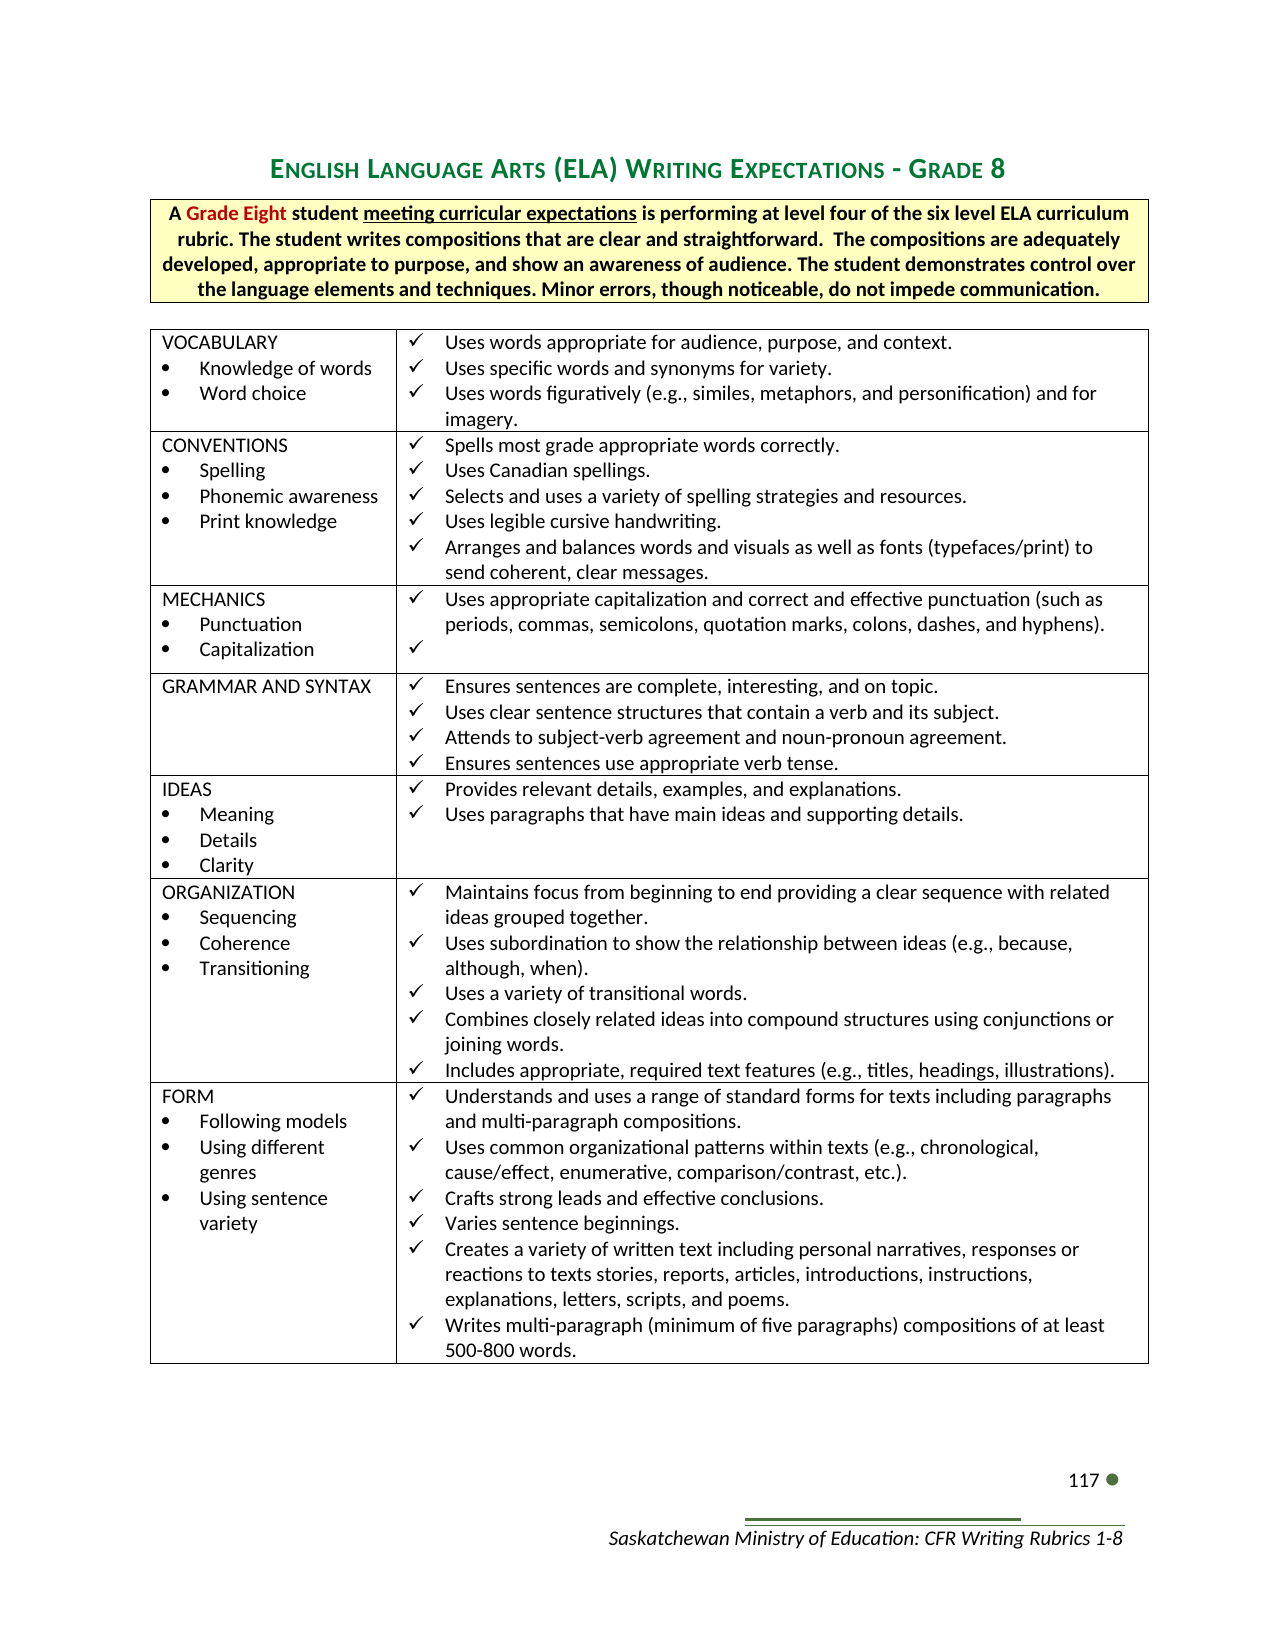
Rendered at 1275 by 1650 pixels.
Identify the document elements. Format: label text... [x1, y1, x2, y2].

subtitle English Language Arts (ELA) Writing Expectations - Grade 8 [150, 150, 1125, 186]
table_cell CONVENTIONS Spelling Phonemic awareness Print knowledge [151, 432, 396, 585]
table_cell Uses appropriate capitalization and correct and effective punctuation (such as periods, commas, semicolons, quotation marks, colons, dashes, and hyphens). [397, 586, 1148, 672]
table_cell Spells most grade appropriate words correctly. Uses Canadian spellings. Selects and uses a variety of spelling strategies and resources. Uses legible cursive handwriting. Arranges and balances words and visuals as well as fonts (typefaces/print) to send coherent, clear messages. [397, 432, 1148, 585]
table_cell MECHANICS Punctuation Capitalization [151, 586, 396, 672]
table_cell FORM Following models Using different genres Using sentence variety [151, 1083, 396, 1363]
table_header A Grade Eight student meeting curricular expectations is performing at level four of the six level ELA curriculum rubric. The student writes compositions that are clear and straightforward. The compositions are adequately developed, appropriate to purpose, and show an awareness of audience. The student demonstrates control over the language elements and techniques. Minor errors, though noticeable, do not impede communication. [151, 200, 1148, 302]
table_cell Provides relevant details, examples, and explanations. Uses paragraphs that have main ideas and supporting details. [397, 776, 1148, 878]
table_cell ORGANIZATION Sequencing Coherence Transitioning [151, 879, 396, 1082]
table_header VOCABULARY Knowledge of words Word choice [151, 330, 396, 431]
table_cell Understands and uses a range of standard forms for texts including paragraphs and multi-paragraph compositions. Uses common organizational patterns within texts (e.g., chronological, cause/effect, enumerative, comparison/contrast, etc.). Crafts strong leads and effective conclusions. Varies sentence beginnings. Creates a variety of written text including personal narratives, responses or reactions to texts stories, reports, articles, introductions, instructions, explanations, letters, scripts, and poems. Writes multi-paragraph (minimum of five paragraphs) compositions of at least 500-800 words. [397, 1083, 1148, 1363]
table_cell Maintains focus from beginning to end providing a clear sequence with related ideas grouped together. Uses subordination to show the relationship between ideas (e.g., because, although, when). Uses a variety of transitional words. Combines closely related ideas into compound structures using conjunctions or joining words. Includes appropriate, required text features (e.g., titles, headings, illustrations). [397, 879, 1148, 1082]
table_header Uses words appropriate for audience, purpose, and context. Uses specific words and synonyms for variety. Uses words figuratively (e.g., similes, metaphors, and personification) and for imagery. [397, 330, 1148, 431]
table_cell IDEAS Meaning Details Clarity [151, 776, 396, 878]
table_cell Ensures sentences are complete, interesting, and on topic. Uses clear sentence structures that contain a verb and its subject. Attends to subject-verb agreement and noun-pronoun agreement. Ensures sentences use appropriate verb tense. [397, 674, 1148, 775]
table_cell GRAMMAR AND SYNTAX [151, 674, 396, 775]
